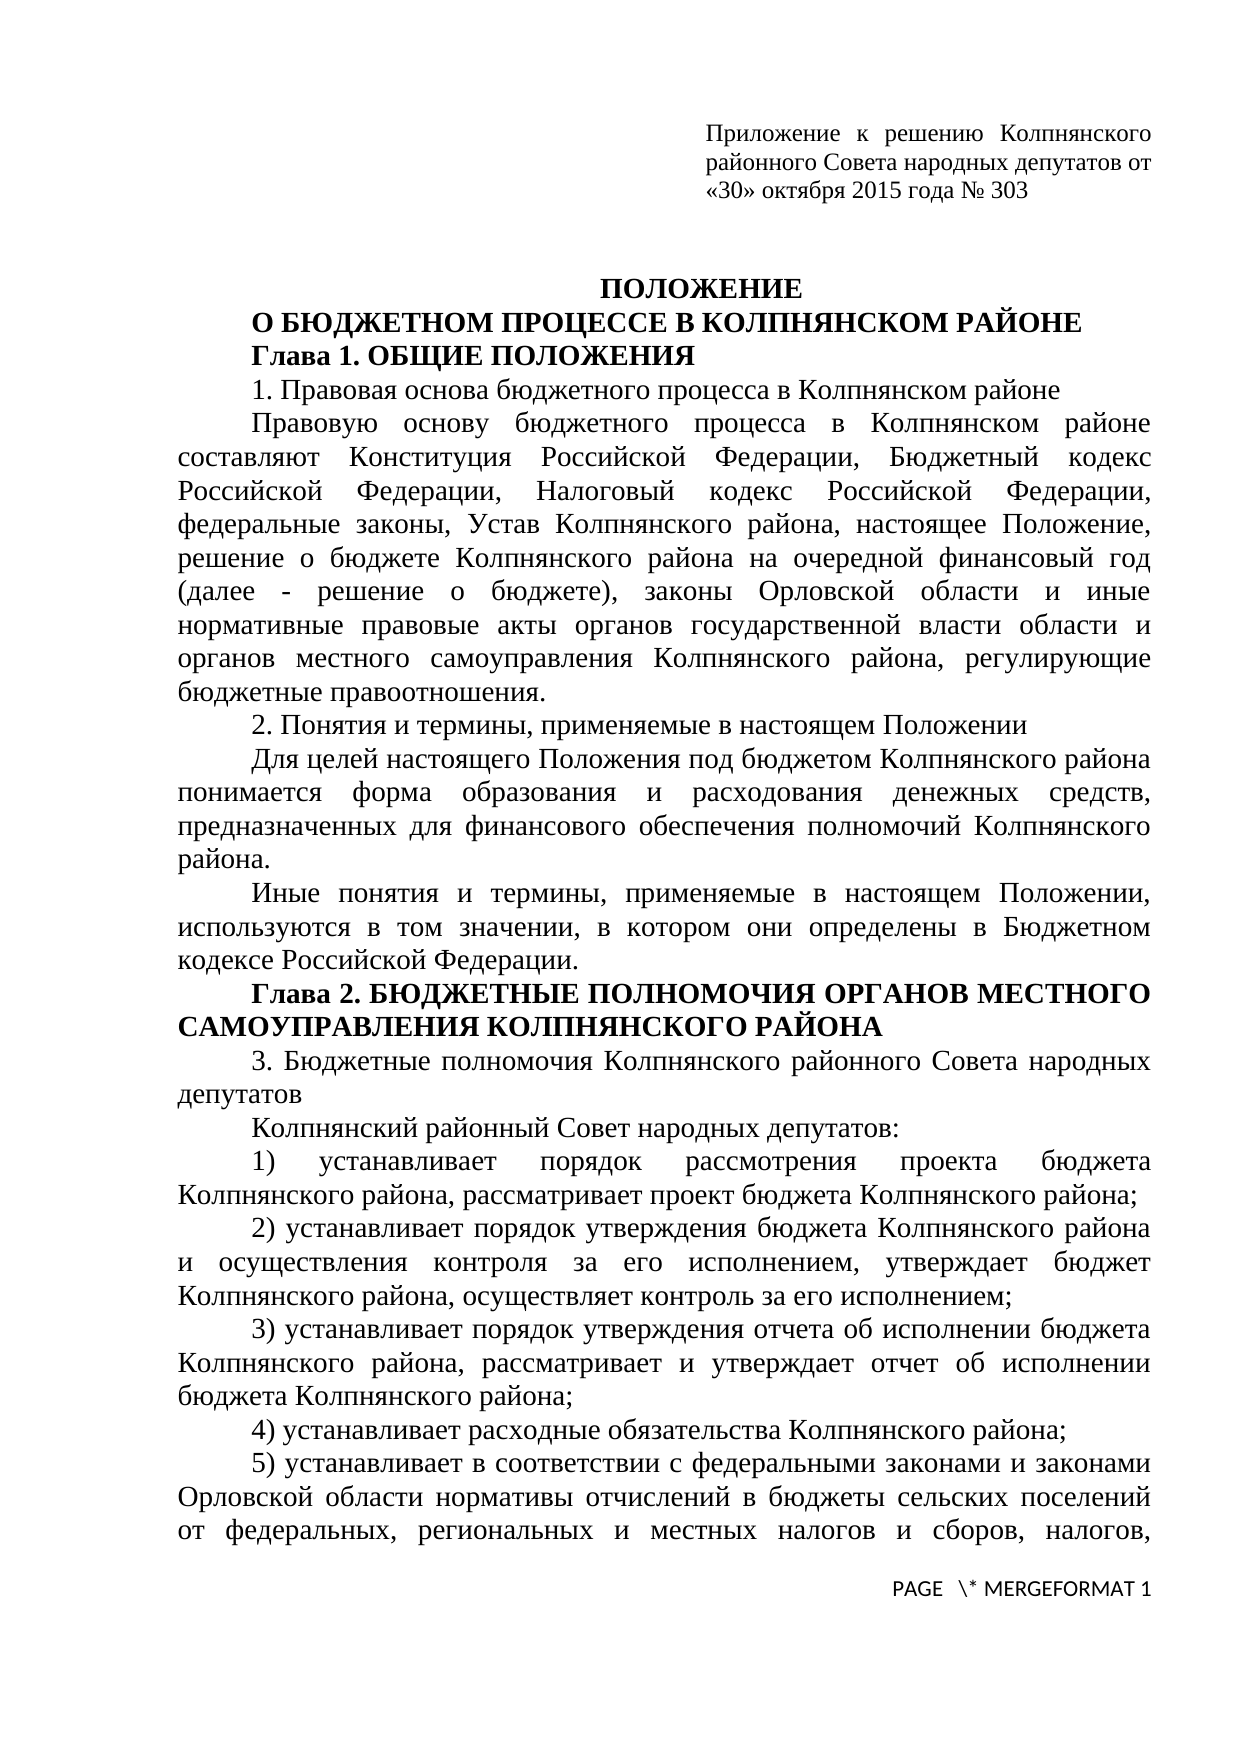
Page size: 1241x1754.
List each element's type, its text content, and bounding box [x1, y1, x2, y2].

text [177, 1445, 1152, 1546]
text О БЮДЖЕТНОМ ПРОЦЕССЕ В КОЛПНЯНСКОМ РАЙОНЕ [177, 305, 1152, 338]
text 2. Понятия и термины, применяемые в настоящем Положении [177, 707, 1152, 741]
text 3. Бюджетные полномочия Колпнянского районного Совета народных депутатов [177, 1043, 1152, 1110]
text 3) устанавливает порядок утверждения отчета об исполнении бюджета Колпнянского района, рассматривает и утверждает отчет об исполнении бюджета Колпнянского района; [177, 1311, 1152, 1412]
text 1. Правовая основа бюджетного процесса в Колпнянском районе [177, 372, 1152, 406]
text 1) устанавливает порядок рассмотрения проекта бюджета Колпнянского района, рассматривает проект бюджета Колпнянского района; [177, 1143, 1152, 1211]
text Для целей настоящего Положения под бюджетом Колпнянского района понимается форма образования и расходования денежных средств, предназначенных для финансового обеспечения полномочий Колпнянского района. [177, 741, 1152, 875]
text Правовую основу бюджетного процесса в Колпнянском районе составляют Конституция Российской Федерации, Бюджетный кодекс Российской Федерации, Налоговый кодекс Российской Федерации, федеральные законы, Устав Колпнянского района, настоящее Положение, решение о бюджете Колпнянского района на очередной финансовый год (далее - решение о бюджете), законы Орловской области и иные нормативные правовые акты органов государственной власти области и органов местного самоуправления Колпнянского района, регулирующие бюджетные правоотношения. [177, 406, 1152, 707]
text 4) устанавливает расходные обязательства Колпнянского района; [177, 1412, 1152, 1445]
text Глава 1. ОБЩИЕ ПОЛОЖЕНИЯ [177, 338, 1152, 372]
table_header Приложение к решению Колпнянского районного Совета народных депутатов от «30» октября 2015 года № 303 [694, 118, 1163, 238]
text Иные понятия и термины, применяемые в настоящем Положении, используются в том значении, в котором они определены в Бюджетном кодексе Российской Федерации. [177, 875, 1152, 976]
text Колпнянский районный Совет народных депутатов: [177, 1110, 1152, 1143]
text Глава 2. БЮДЖЕТНЫЕ ПОЛНОМОЧИЯ ОРГАНОВ МЕСТНОГО САМОУПРАВЛЕНИЯ КОЛПНЯНСКОГО РАЙОНА [177, 976, 1152, 1043]
text 2) устанавливает порядок утверждения бюджета Колпнянского района и осуществления контроля за его исполнением, утверждает бюджет Колпнянского района, осуществляет контроль за его исполнением; [177, 1211, 1152, 1311]
text ПОЛОЖЕНИЕ [177, 271, 1152, 305]
